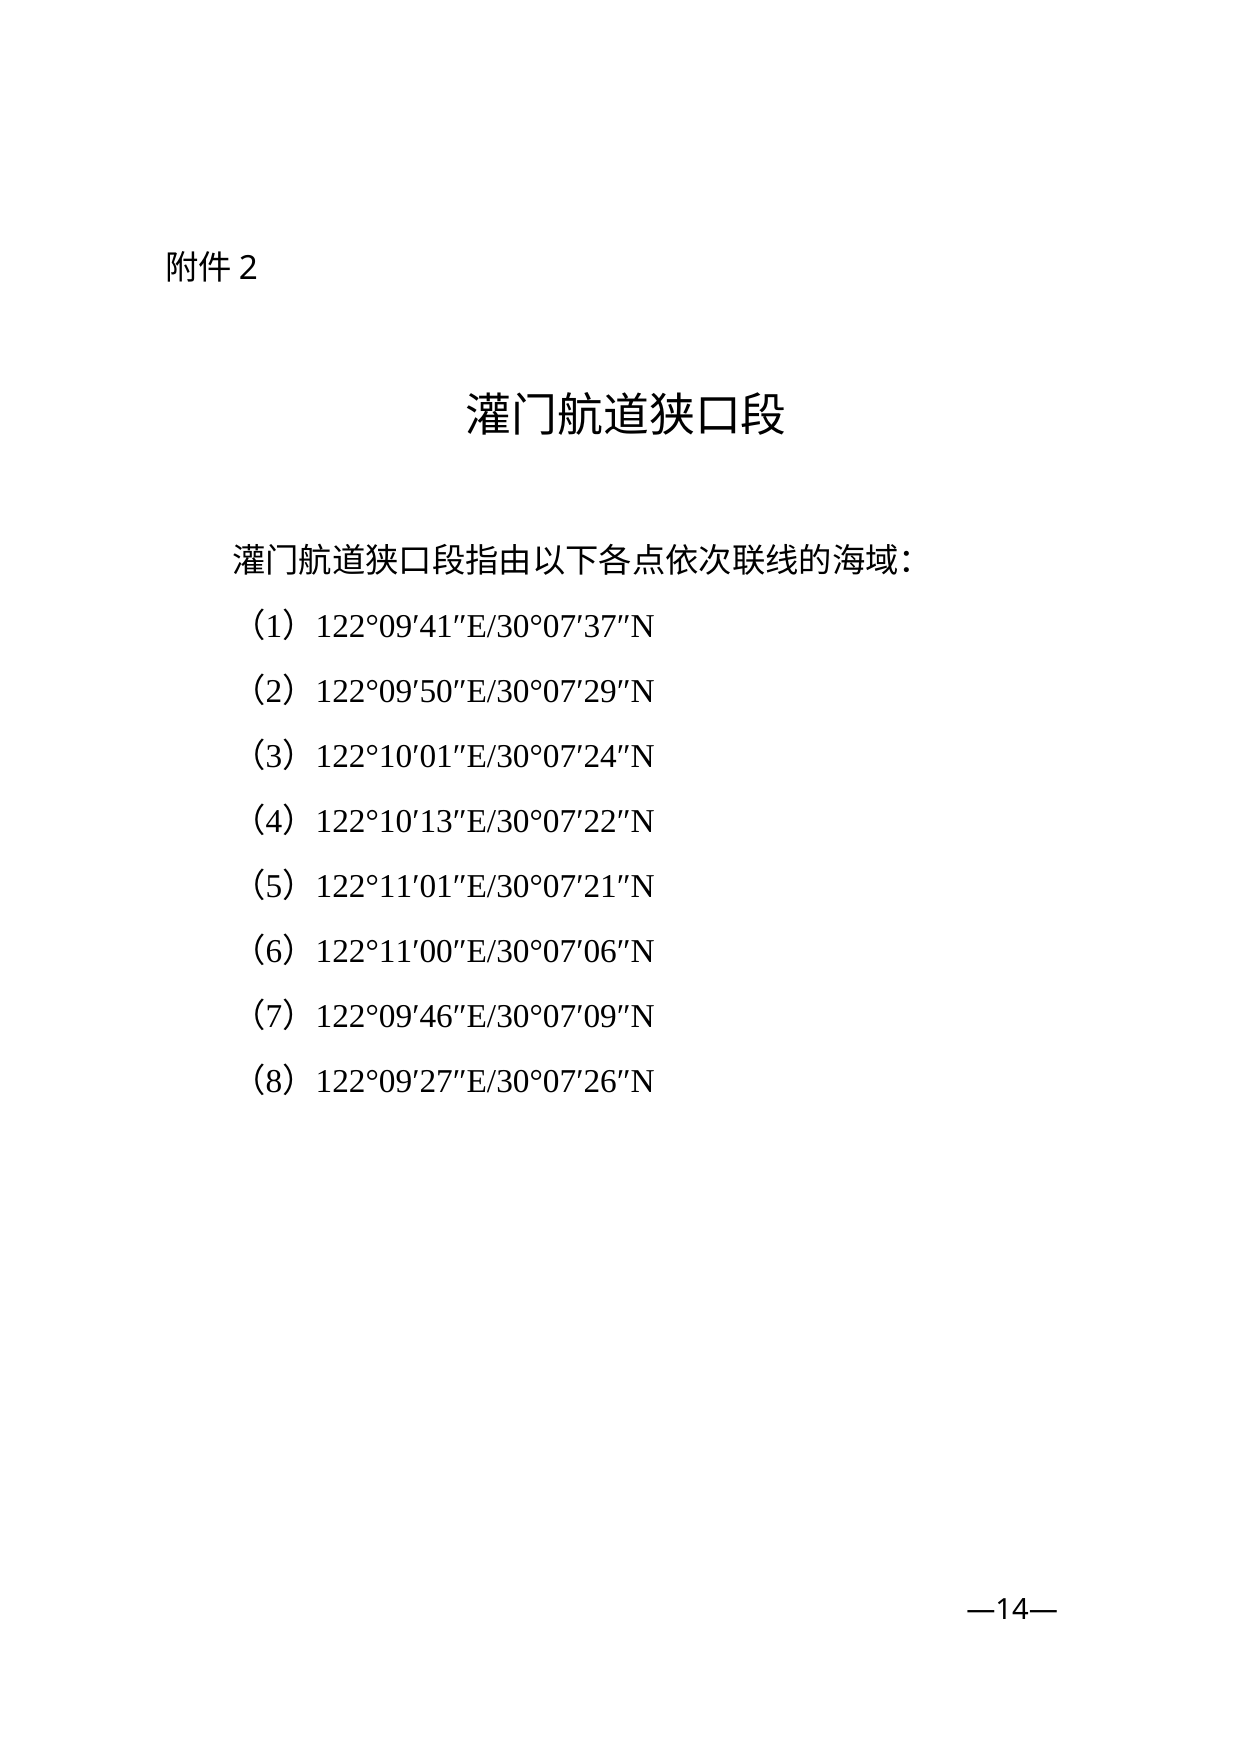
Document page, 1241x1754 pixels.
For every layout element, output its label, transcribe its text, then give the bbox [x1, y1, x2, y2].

text （6）122°11′00″E/30°07′06″N [165, 915, 1087, 980]
text （2）122°09′50″E/30°07′29″N [165, 655, 1087, 720]
text 灌门航道狭口段指由以下各点依次联线的海域： [165, 525, 1087, 590]
text 灌门航道狭口段 [165, 363, 1087, 460]
text （3）122°10′01″E/30°07′24″N [165, 720, 1087, 785]
text （8）122°09′27″E/30°07′26″N [165, 1045, 1087, 1110]
text （7）122°09′46″E/30°07′09″N [165, 980, 1087, 1045]
text （4）122°10′13″E/30°07′22″N [165, 785, 1087, 850]
text （5）122°11′01″E/30°07′21″N [165, 850, 1087, 915]
text 附件2 [165, 233, 1087, 298]
text （1）122°09′41″E/30°07′37″N [165, 590, 1087, 655]
